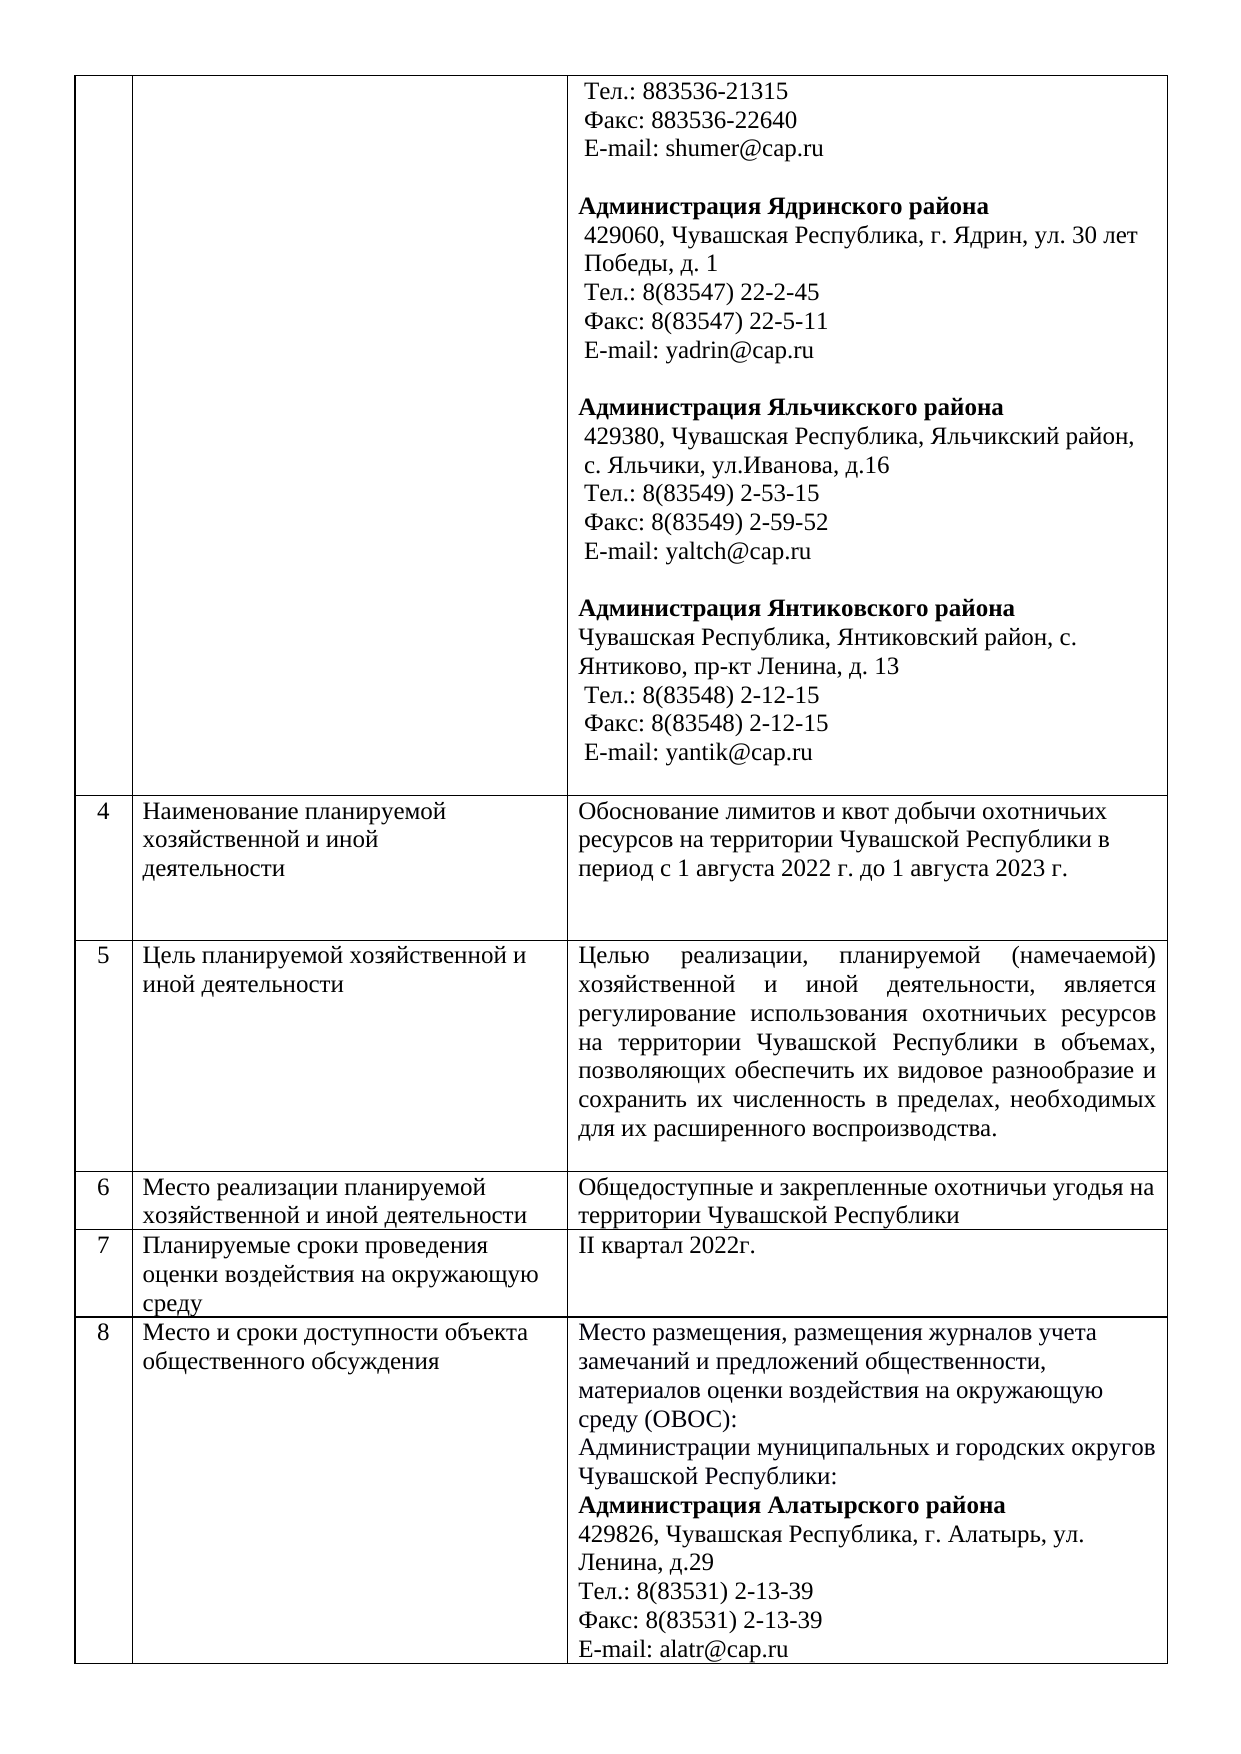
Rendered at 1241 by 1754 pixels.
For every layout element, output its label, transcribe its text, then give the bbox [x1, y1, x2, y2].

table_cell 8 [76, 1318, 132, 1662]
table_cell Наименование планируемой хозяйственной и иной деятельности [133, 796, 567, 939]
table_cell 6 [76, 1172, 132, 1229]
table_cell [133, 76, 567, 795]
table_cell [568, 1318, 1167, 1662]
table_cell Обоснование лимитов и квот добычи охотничьих ресурсов на территории Чувашской Республики в период с 1 августа 2022 г. до 1 августа 2023 г. [568, 796, 1167, 939]
table_cell II квартал 2022г. [568, 1230, 1167, 1316]
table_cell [568, 76, 1167, 795]
table_cell 4 [76, 796, 132, 939]
table_cell 3 [76, 76, 132, 795]
table_cell Цель планируемой хозяйственной и иной деятельности [133, 941, 567, 1171]
table_cell 5 [76, 941, 132, 1171]
table_cell Общедоступные и закрепленные охотничьи угодья на территории Чувашской Республики [568, 1172, 1167, 1229]
table_cell Целью реализации, планируемой (намечаемой) хозяйственной и иной деятельности, является регулирование использования охотничьих ресурсов на территории Чувашской Республики в объемах, позволяющих обеспечить их видовое разнообразие и сохранить их численность в пределах, необходимых для их расширенного воспроизводства. [568, 941, 1167, 1171]
table_cell 7 [76, 1230, 132, 1316]
table_cell Планируемые сроки проведения оценки воздействия на окружающую среду [133, 1230, 567, 1316]
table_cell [133, 1318, 567, 1662]
table_cell Место реализации планируемой хозяйственной и иной деятельности [133, 1172, 567, 1229]
